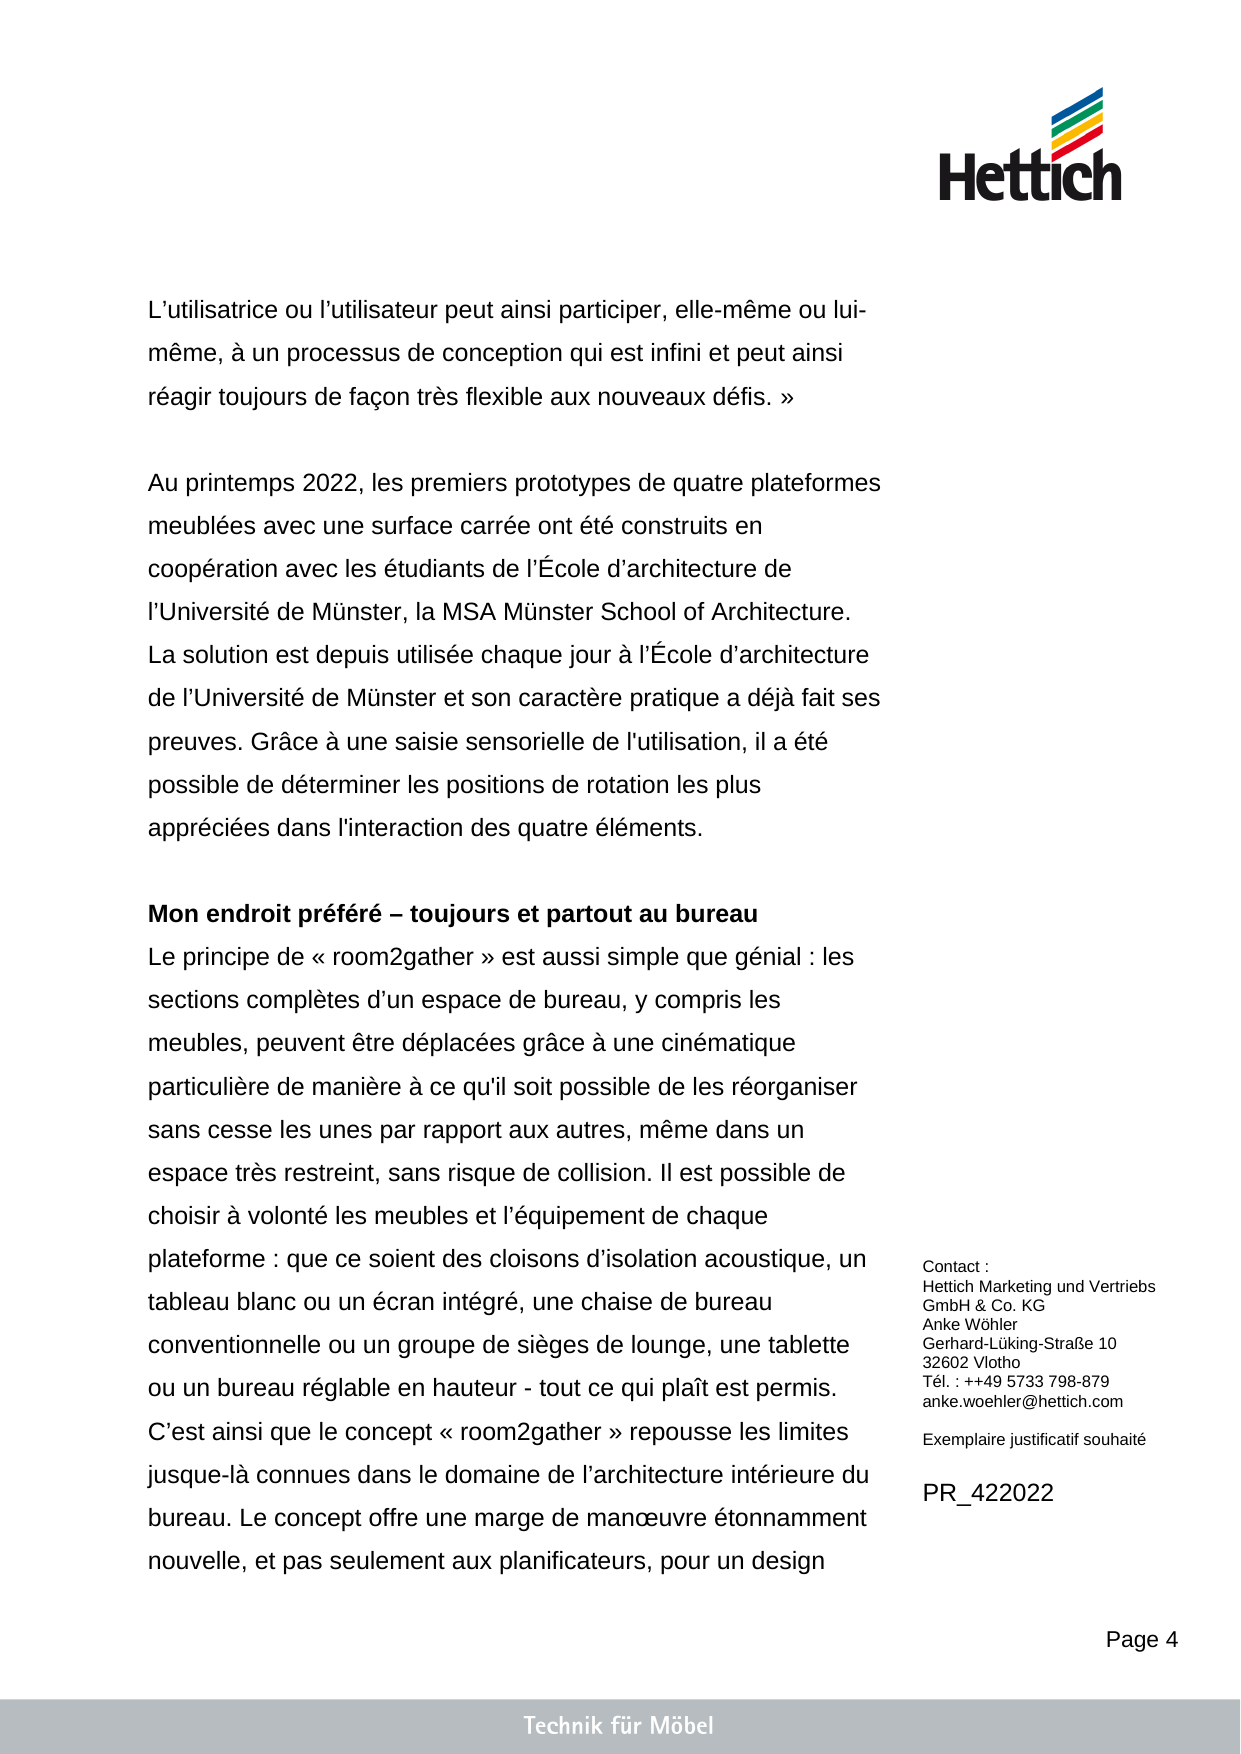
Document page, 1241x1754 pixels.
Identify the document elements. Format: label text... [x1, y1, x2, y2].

text Mon endroit préféré – toujours et partout au bureau [148, 899, 886, 928]
text Au printemps 2022, les premiers prototypes de quatre plateformes meublées avec une surface carrée ont été construits en coopération avec les étudiants de l’École d’architecture de l’Université de Münster, la MSA Münster School of Architecture. La solution est depuis utilisée chaque jour à l’École d’architecture de l’Université de Münster et son caractère pratique a déjà fait ses preuves. Grâce à une saisie sensorielle de l'utilisation, il a été possible de déterminer les positions de rotation les plus appréciées dans l'interaction des quatre éléments. [148, 468, 886, 842]
picture [0, 1636, 1241, 1754]
picture [0, 6, 1241, 263]
